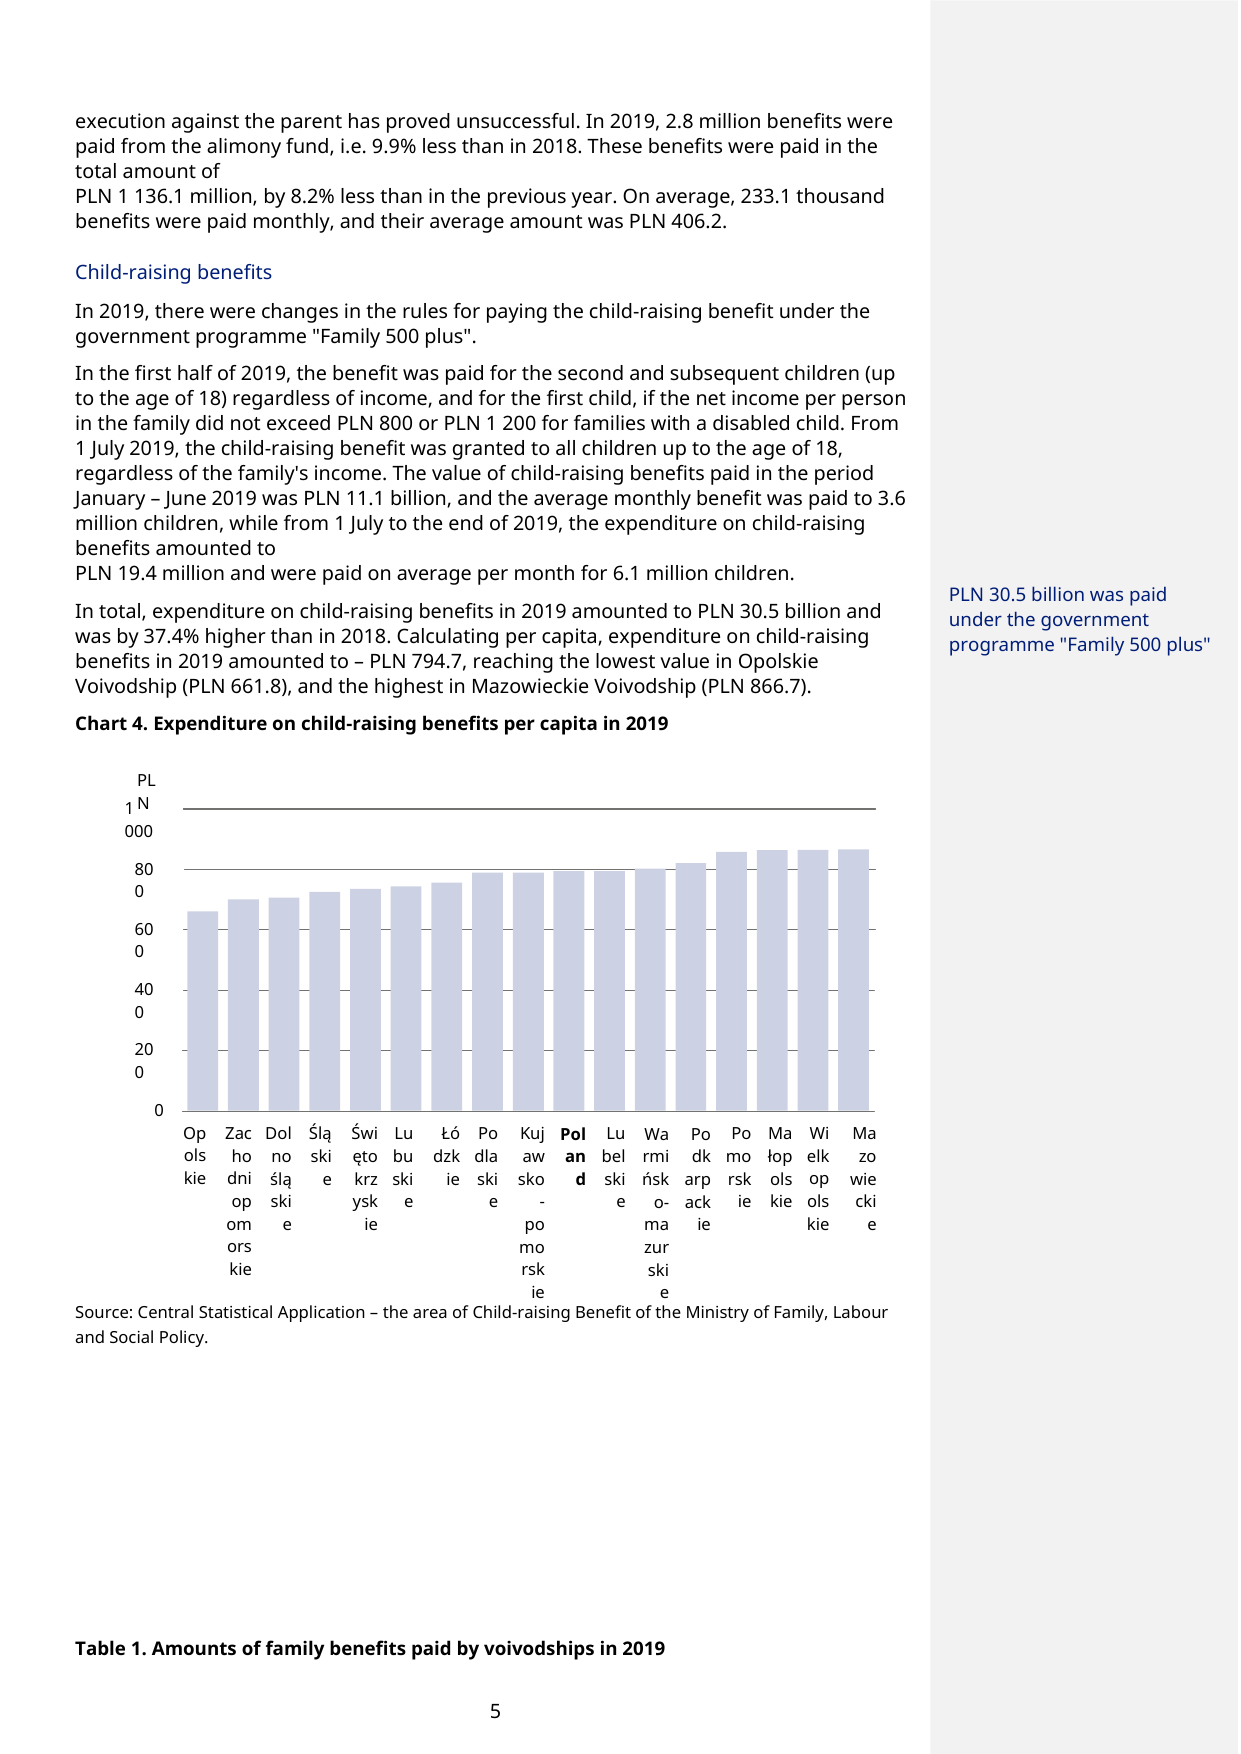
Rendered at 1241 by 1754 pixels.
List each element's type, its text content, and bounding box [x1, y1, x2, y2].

text Table 1. Amounts of family benefits paid by voivodships in 2019 [75, 1636, 915, 1661]
text Chart 4. Expenditure on child-raising benefits per capita in 2019 [75, 711, 915, 736]
subtitle Child-raising benefits [75, 258, 915, 286]
text In total, expenditure on child-raising benefits in 2019 amounted to PLN 30.5 billion and was by 37.4% higher than in 2018. Calculating per capita, expenditure on child-raising benefits in 2019 amounted to – PLN 794.7, reaching the lowest value in Opolskie Voivodship (PLN 661.8), and the highest in Mazowieckie Voivodship (PLN 866.7). [75, 598, 915, 698]
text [75, 108, 915, 233]
text In 2019, there were changes in the rules for paying the child-raising benefit under the government programme "Family 500 plus". [75, 298, 915, 348]
text In the first half of 2019, the benefit was paid for the second and subsequent children (up to the age of 18) regardless of income, and for the first child, if the net income per person in the family did not exceed PLN 800 or PLN 1 200 for families with a disabled child. From 1 July 2019, the child-raising benefit was granted to all children up to the age of 18, regardless of the family's income. The value of child-raising benefits paid in the period January – June 2019 was PLN 11.1 billion, and the average monthly benefit was paid to 3.6 million children, while from 1 July to the end of 2019, the expenditure on child-raising benefits amounted to PLN 19.4 million and were paid on average per month for 6.1 million children. [75, 361, 915, 586]
text Source: Central Statistical Application – the area of Child-raising Benefit of the Ministry of Family, Labour and Social Policy. [75, 1298, 915, 1348]
